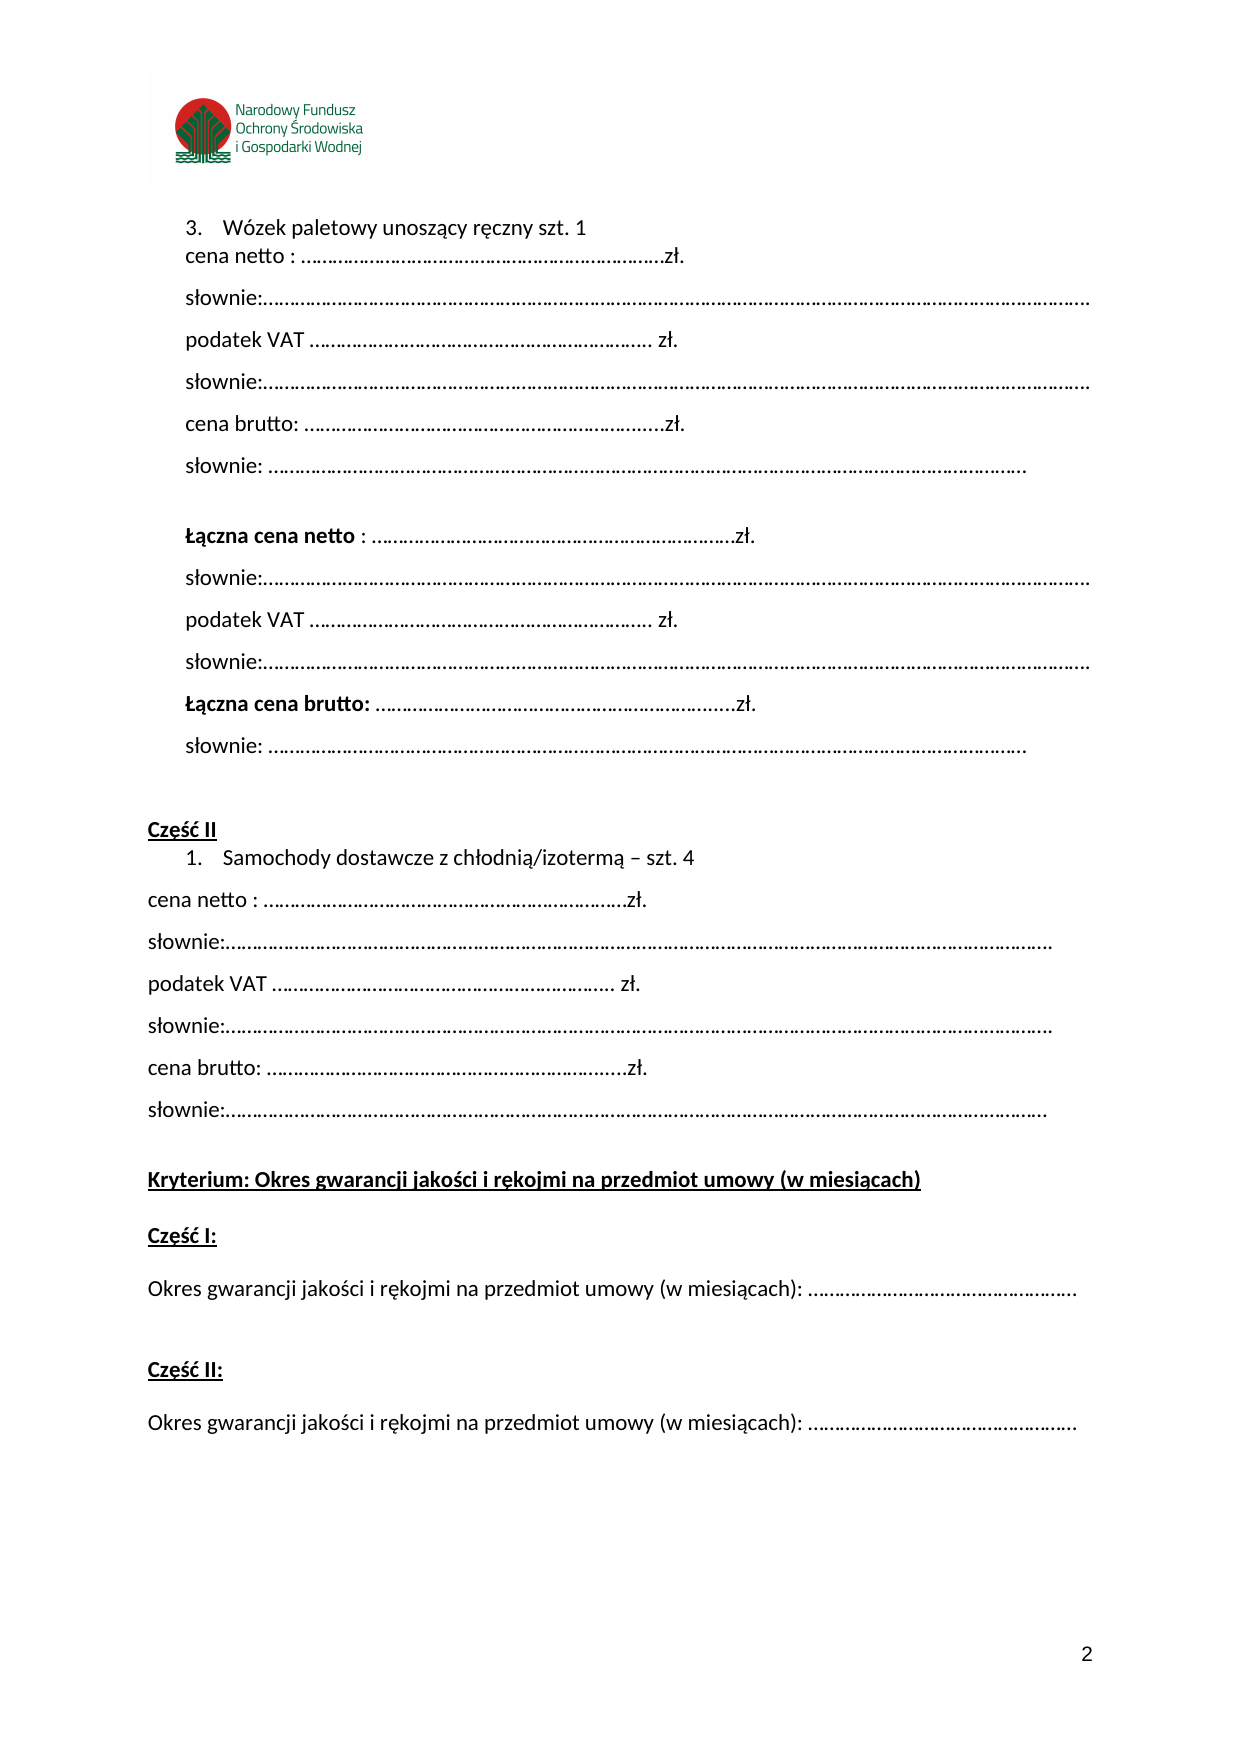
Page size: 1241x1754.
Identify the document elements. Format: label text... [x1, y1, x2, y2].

text słownie: ……………………………………………………………………………………………………………………………… [185, 731, 1092, 759]
text słownie: ……………………………………………………………………………………………………………………………… [185, 451, 1092, 479]
text Część II: [148, 1355, 1092, 1383]
text Część II [148, 815, 1092, 843]
text słownie:…………………………………………………………………………………………………………………………………………. [185, 563, 1092, 591]
text podatek VAT ……………………………………………………….. zł. [148, 969, 1092, 997]
text podatek VAT ……………………………………………………….. zł. [185, 325, 1092, 353]
list Wózek paletowy unoszący ręczny szt. 1 [185, 213, 1092, 241]
text Część I: [148, 1221, 1092, 1249]
text Łączna cena brutto: ……………………………………………………….....zł. [185, 689, 1092, 717]
text słownie:…………………………………………………………………………………………………………………………………………. [185, 647, 1092, 675]
text Okres gwarancji jakości i rękojmi na przedmiot umowy (w miesiącach): …………………………………………… [148, 1408, 1092, 1436]
text słownie:…………………………………………………………………………………………………………………………………………. [185, 367, 1092, 395]
text cena brutto: ……………………………………………………….....zł. [148, 1053, 1092, 1081]
text słownie:…………………………………………………………………………………………………………………………………………. [148, 1011, 1092, 1039]
text Kryterium: Okres gwarancji jakości i rękojmi na przedmiot umowy (w miesiącach) [148, 1165, 1092, 1193]
text cena brutto: ……………………………………………………….....zł. [185, 409, 1092, 437]
text cena netto : ……………………………………………………………zł. [185, 241, 1092, 269]
list Samochody dostawcze z chłodnią/izotermą – szt. 4 [185, 843, 1092, 871]
text słownie:………………………………………………………………………………………………………………………………………… [148, 1095, 1092, 1123]
text cena netto : ……………………………………………………………zł. [148, 885, 1092, 913]
text słownie:…………………………………………………………………………………………………………………………………………. [148, 927, 1092, 955]
text podatek VAT ……………………………………………………….. zł. [185, 605, 1092, 633]
text słownie:…………………………………………………………………………………………………………………………………………. [185, 283, 1092, 311]
picture [147, 70, 391, 191]
text Okres gwarancji jakości i rękojmi na przedmiot umowy (w miesiącach): …………………………………………… [148, 1274, 1092, 1302]
text Łączna cena netto : ……………………………………………………………zł. [185, 521, 1092, 549]
